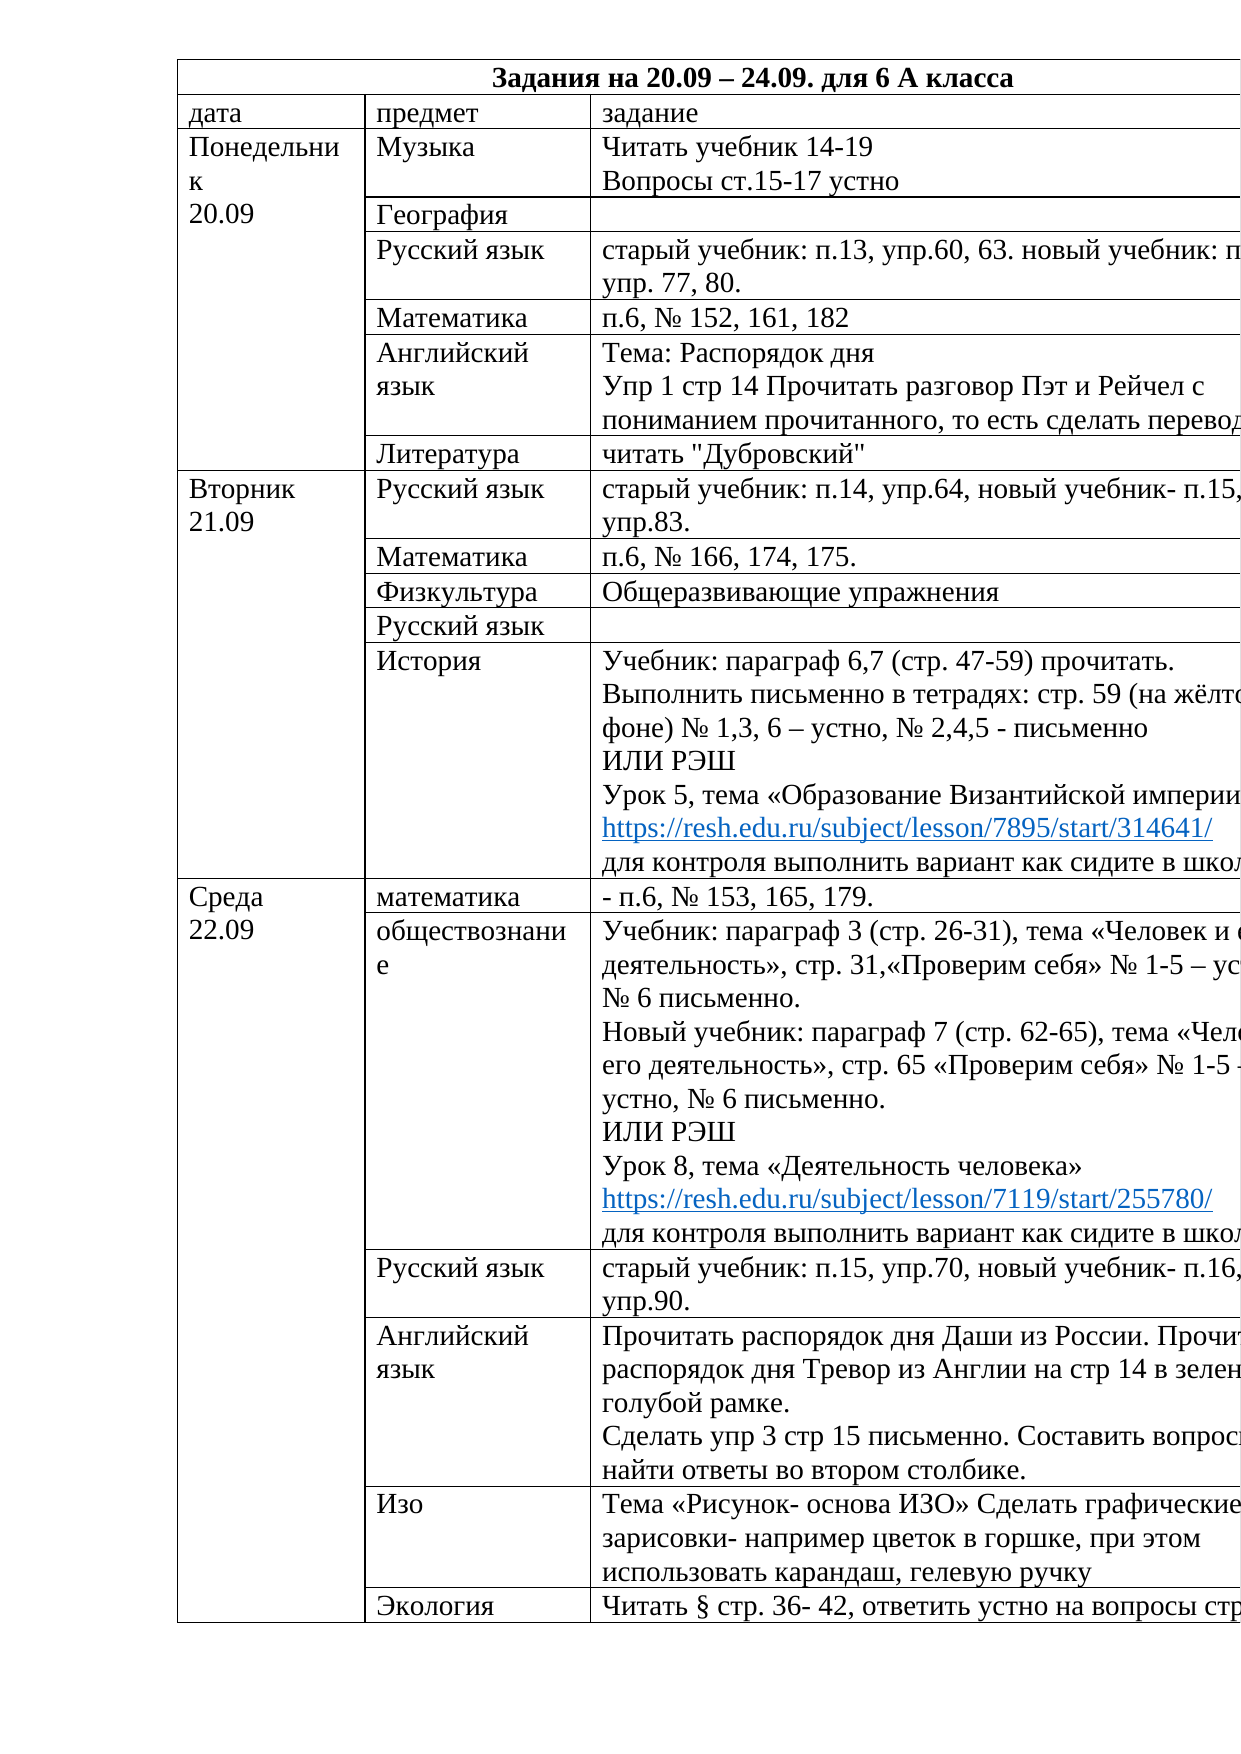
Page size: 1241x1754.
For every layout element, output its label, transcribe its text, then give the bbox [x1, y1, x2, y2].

table_cell [591, 608, 1240, 642]
table_cell Изо [366, 1487, 590, 1587]
table_cell Вторник 21.09 [178, 471, 364, 878]
table_cell задание [591, 95, 1240, 128]
table_cell читать "Дубровский" [591, 436, 1240, 470]
table_cell Русский язык [366, 608, 590, 642]
table_cell старый учебник: п.13, упр.60, 63. новый учебник: п.14, упр. 77, 80. [591, 232, 1240, 299]
table_cell Общеразвивающие упражнения [591, 574, 1240, 607]
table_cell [591, 1588, 1240, 1622]
table_cell История [366, 643, 590, 878]
table_header Задания на 20.09 – 24.09. для 6 А класса [178, 60, 1240, 94]
table_cell Английский язык [366, 335, 590, 435]
table_cell обществознание [366, 913, 590, 1249]
table_cell Литература [366, 436, 590, 470]
table_cell Среда 22.09 [178, 879, 364, 1622]
table_cell География [366, 198, 590, 231]
table_cell Физкультура [366, 574, 590, 607]
table_cell Учебник: параграф 6,7 (стр. 47-59) прочитать. Выполнить письменно в тетрадях: стр. 59 (на жёлтом фоне) № 1,3, 6 – устно, № 2,4,5 - письменно ИЛИ РЭШ Урок 5, тема «Образование Византийской империи» https://resh.edu.ru/subject/lesson/7895/start/314641/ для контроля выполнить вариант как сидите в школе [591, 643, 1240, 878]
table_cell Тема «Рисунок- основа ИЗО» Сделать графические зарисовки- например цветок в горшке, при этом использовать карандаш, гелевую ручку [591, 1487, 1240, 1587]
table_cell Учебник: параграф 3 (стр. 26-31), тема «Человек и его деятельность», стр. 31,«Проверим себя» № 1-5 – устно, № 6 письменно. Новый учебник: параграф 7 (стр. 62-65), тема «Человек и его деятельность», стр. 65 «Проверим себя» № 1-5 – устно, № 6 письменно. ИЛИ РЭШ Урок 8, тема «Деятельность человека» https://resh.edu.ru/subject/lesson/7119/start/255780/ для контроля выполнить вариант как сидите в школе [591, 913, 1240, 1249]
table_cell п.6, № 166, 174, 175. [591, 539, 1240, 573]
table_cell Тема: Распорядок дня Упр 1 стр 14 Прочитать разговор Пэт и Рейчел с пониманием прочитанного, то есть сделать перевод. [591, 335, 1240, 435]
table_cell предмет [366, 95, 590, 128]
table_cell Математика [366, 300, 590, 334]
table_cell старый учебник: п.14, упр.64, новый учебник- п.15, упр.83. [591, 471, 1240, 538]
table_cell п.6, № 152, 161, 182 [591, 300, 1240, 334]
table_cell Русский язык [366, 471, 590, 538]
table_cell Математика [366, 539, 590, 573]
table_cell старый учебник: п.15, упр.70, новый учебник- п.16, упр.90. [591, 1250, 1240, 1317]
table_cell Экология [366, 1588, 590, 1622]
table_cell - п.6, № 153, 165, 179. [591, 879, 1240, 912]
table_cell Читать учебник 14-19 Вопросы ст.15-17 устно [591, 129, 1240, 196]
table_cell Понедельник 20.09 [178, 129, 364, 470]
table_cell [591, 198, 1240, 231]
table_cell Английский язык [366, 1318, 590, 1486]
table_cell дата [178, 95, 364, 128]
table_cell Русский язык [366, 232, 590, 299]
table_cell Прочитать распорядок дня Даши из России. Прочитать распорядок дня Тревор из Англии на стр 14 в зеленой и голубой рамке. Сделать упр 3 стр 15 письменно. Составить вопросы и найти ответы во втором столбике. [591, 1318, 1240, 1486]
table_cell Музыка [366, 129, 590, 196]
table_cell математика [366, 879, 590, 912]
table_cell Русский язык [366, 1250, 590, 1317]
